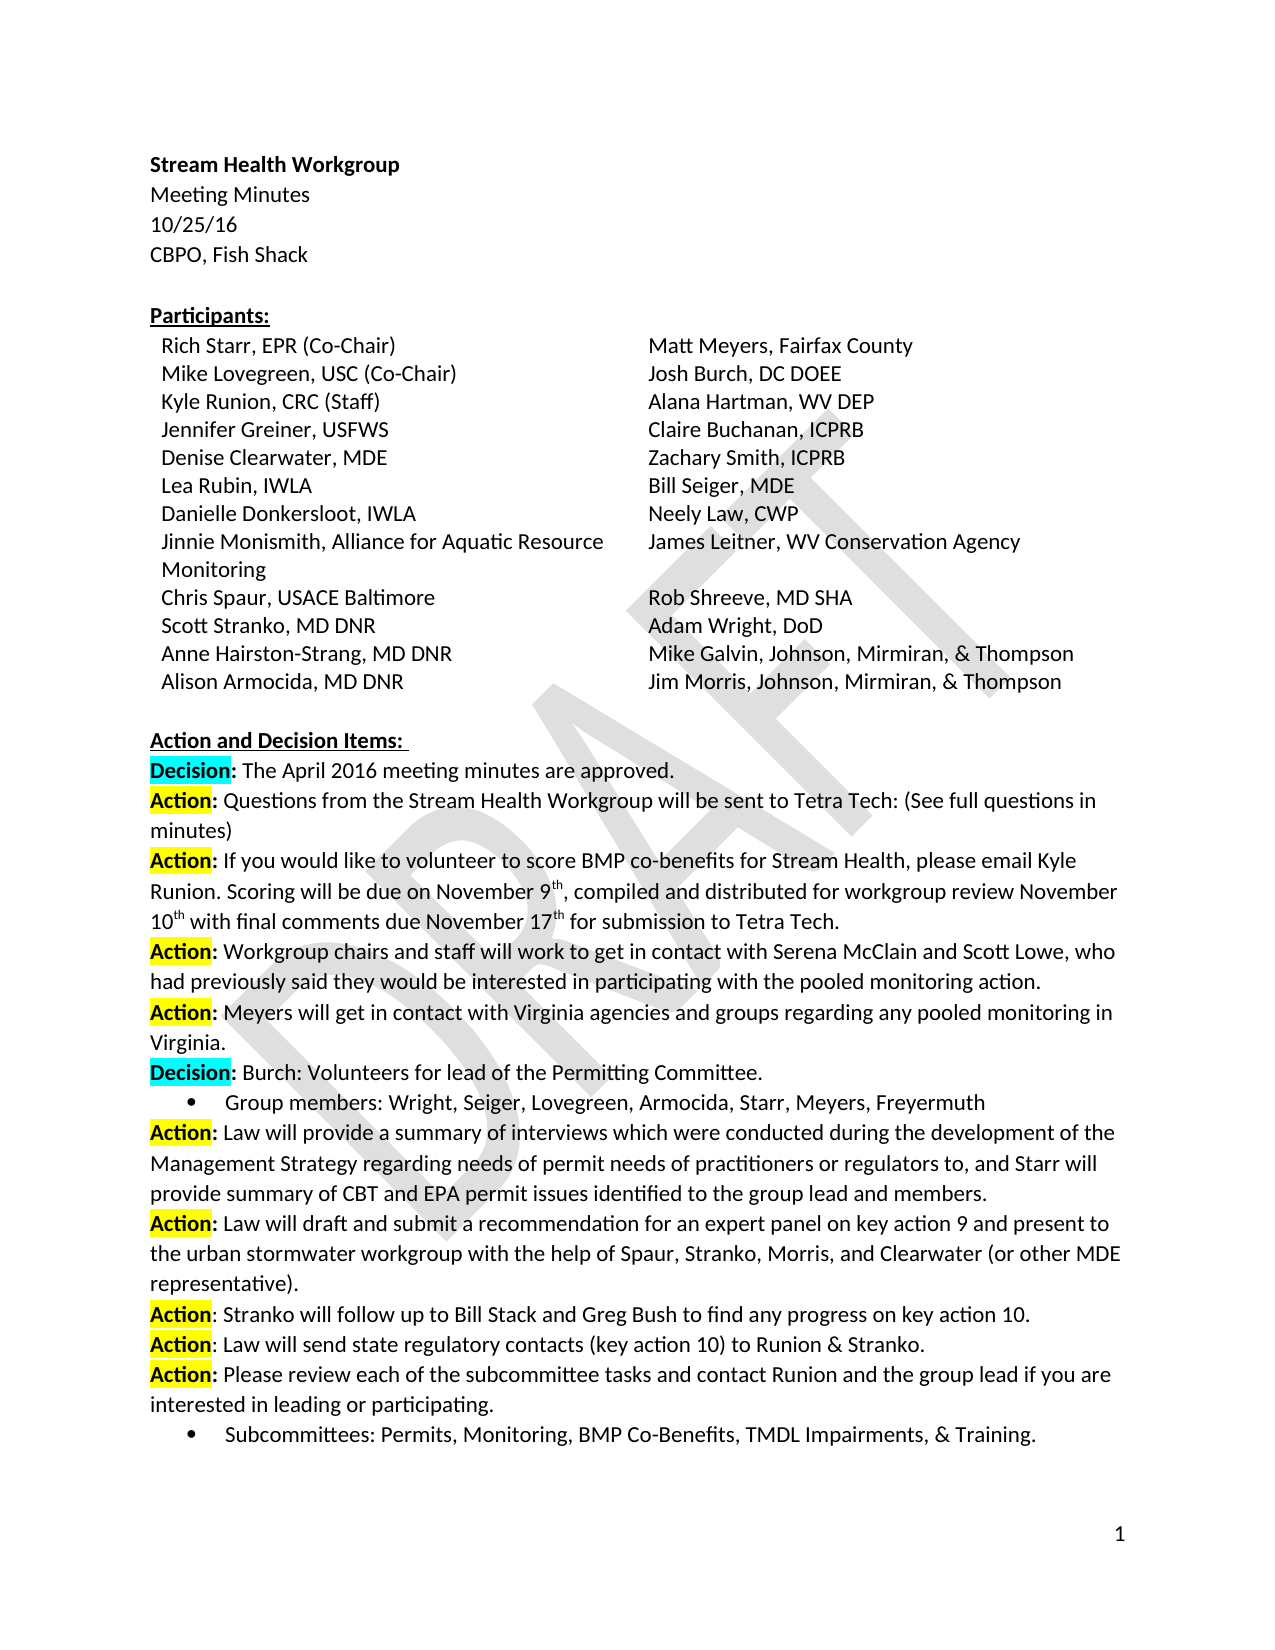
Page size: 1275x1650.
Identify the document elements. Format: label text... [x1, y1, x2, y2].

table_cell Adam Wright, DoD [637, 611, 1124, 639]
list Group members: Wright, Seiger, Lovegreen, Armocida, Starr, Meyers, Freyermuth [187, 1088, 1125, 1116]
table_cell Zachary Smith, ICPRB [637, 443, 1124, 471]
text Action and Decision Items: [150, 726, 1125, 754]
table_cell James Leitner, WV Conservation Agency [637, 528, 1124, 583]
text Action: Law will provide a summary of interviews which were conducted during the development of the Management Strategy regarding needs of permit needs of practitioners or regulators to, and Starr will provide summary of CBT and EPA permit issues identified to the group lead and members. [150, 1118, 1125, 1207]
text Action: Questions from the Stream Health Workgroup will be sent to Tetra Tech: (See full questions in minutes) [150, 786, 1125, 844]
table_cell Jinnie Monismith, Alliance for Aquatic Resource Monitoring [150, 528, 637, 583]
table_cell Mike Galvin, Johnson, Mirmiran, & Thompson [637, 640, 1124, 667]
table_header Matt Meyers, Fairfax County [637, 331, 1124, 359]
table_header Rich Starr, EPR (Co-Chair) [150, 331, 637, 359]
table_cell Denise Clearwater, MDE [150, 443, 637, 471]
table_cell Lea Rubin, IWLA [150, 471, 637, 499]
list Subcommittees: Permits, Monitoring, BMP Co-Benefits, TMDL Impairments, & Training. [187, 1421, 1125, 1448]
table_cell Josh Burch, DC DOEE [637, 359, 1124, 387]
table_cell Jim Morris, Johnson, Mirmiran, & Thompson [637, 668, 1124, 696]
text Action: Workgroup chairs and staff will work to get in contact with Serena McClain and Scott Lowe, who had previously said they would be interested in participating with the pooled monitoring action. [150, 937, 1125, 995]
text Action: Meyers will get in contact with Virginia agencies and groups regarding any pooled monitoring in Virginia. [150, 998, 1125, 1056]
text Action: If you would like to volunteer to score BMP co-benefits for Stream Health, please email Kyle Runion. Scoring will be due on November 9th, compiled and distributed for workgroup review November 10th with final comments due November 17th for submission to Tetra Tech. [150, 847, 1125, 935]
text Action: Stranko will follow up to Bill Stack and Greg Bush to find any progress on key action 10. [212, 1300, 1125, 1328]
table_cell Rob Shreeve, MD SHA [637, 584, 1124, 611]
table_cell Alana Hartman, WV DEP [637, 387, 1124, 415]
table_cell Anne Hairston-Strang, MD DNR [150, 640, 637, 667]
text Meeting Minutes [150, 180, 1125, 208]
text Decision: Burch: Volunteers for lead of the Permitting Committee. [231, 1058, 1125, 1086]
table_cell Kyle Runion, CRC (Staff) [150, 387, 637, 415]
text Action: Please review each of the subcommittee tasks and contact Runion and the group lead if you are interested in leading or participating. [150, 1360, 1125, 1418]
table_cell Mike Lovegreen, USC (Co-Chair) [150, 359, 637, 387]
table_cell Jennifer Greiner, USFWS [150, 415, 637, 443]
table_cell Alison Armocida, MD DNR [150, 668, 637, 696]
table_cell Neely Law, CWP [637, 499, 1124, 527]
text Participants: [150, 301, 1125, 329]
text Action: Law will draft and submit a recommendation for an expert panel on key action 9 and present to the urban stormwater workgroup with the help of Spaur, Stranko, Morris, and Clearwater (or other MDE representative). [150, 1209, 1125, 1297]
text Decision: The April 2016 meeting minutes are approved. [231, 756, 1125, 784]
text CBPO, Fish Shack [150, 241, 1125, 269]
text Action: Law will send state regulatory contacts (key action 10) to Runion & Stranko. [212, 1330, 1125, 1358]
text Stream Health Workgroup [150, 150, 1125, 178]
table_cell Chris Spaur, USACE Baltimore [150, 584, 637, 611]
table_cell Scott Stranko, MD DNR [150, 611, 637, 639]
table_cell Bill Seiger, MDE [637, 471, 1124, 499]
table_cell Danielle Donkersloot, IWLA [150, 499, 637, 527]
text 10/25/16 [150, 210, 1125, 238]
table_cell Claire Buchanan, ICPRB [637, 415, 1124, 443]
